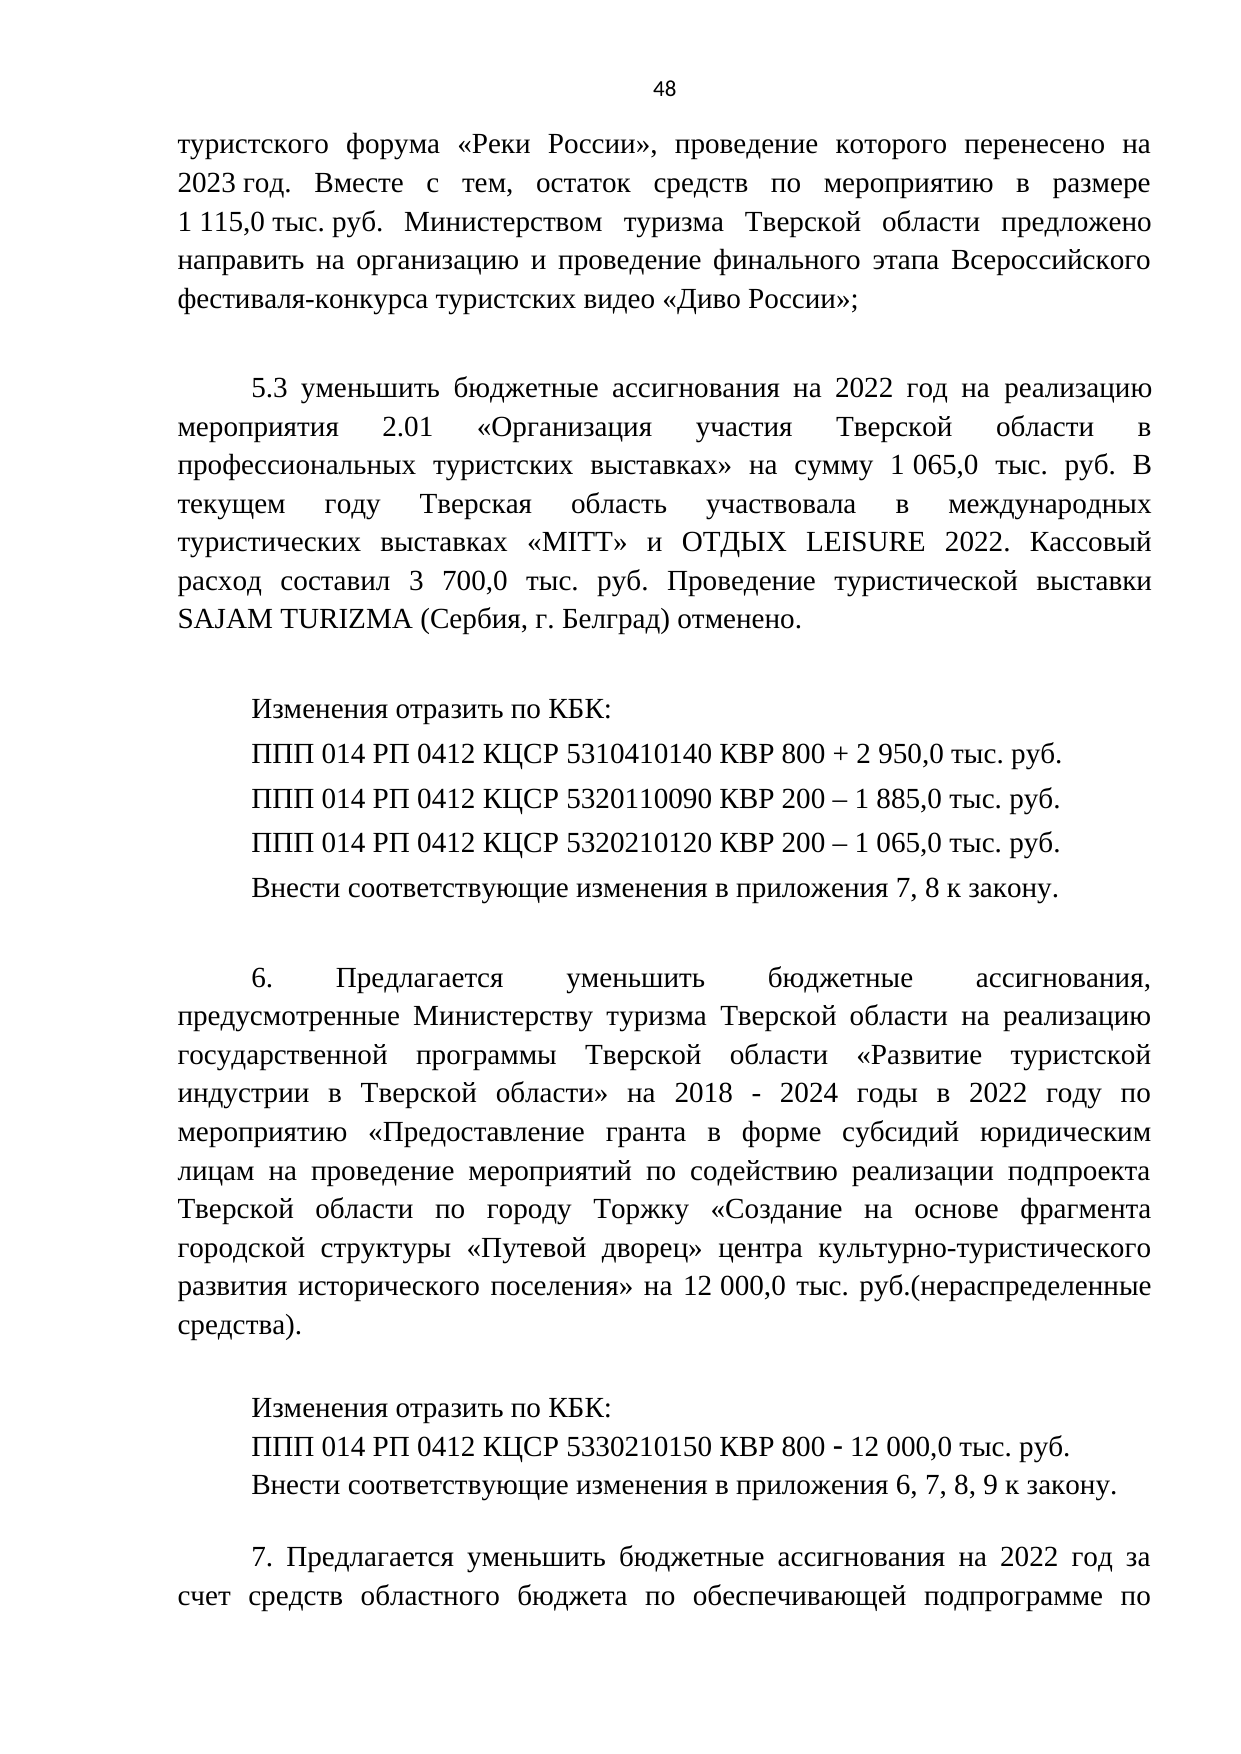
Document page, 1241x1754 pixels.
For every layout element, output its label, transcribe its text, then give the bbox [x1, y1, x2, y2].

text ППП 014 РП 0412 КЦСР 5320210120 КВР 200 – 1 065,0 тыс. руб. [177, 826, 1152, 859]
text ППП 014 РП 0412 КЦСР 5320110090 КВР 200 – 1 885,0 тыс. руб. [177, 781, 1152, 814]
title Внести соответствующие изменения в приложения 6, 7, 8, 9 к закону. [177, 1467, 1152, 1501]
text 6. Предлагается уменьшить бюджетные ассигнования, предусмотренные Министерству туризма Тверской области на реализацию государственной программы Тверской области «Развитие туристской индустрии в Тверской области» на 2018 - 2024 годы в 2022 году по мероприятию «Предоставление гранта в форме субсидий юридическим лицам на проведение мероприятий по содействию реализации подпроекта Тверской области по городу Торжку «Создание на основе фрагмента городской структуры «Путевой дворец» центра культурно-туристического развития исторического поселения» на 12 000,0 тыс. руб.(нераспределенные средства). [177, 960, 1152, 1340]
text ППП 014 РП 0412 КЦСР 5310410140 КВР 800 + 2 950,0 тыс. руб. [177, 736, 1152, 769]
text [177, 1539, 1152, 1611]
text Внести соответствующие изменения в приложения 7, 8 к закону. [177, 870, 1152, 904]
text ППП 014 РП 0412 КЦСР 5330210150 КВР 800 12 000,0 тыс. руб. [177, 1429, 1152, 1462]
text Изменения отразить по КБК: [177, 691, 1152, 725]
text Изменения отразить по КБК: [177, 1390, 1152, 1424]
text 5.3 уменьшить бюджетные ассигнования на 2022 год на реализацию мероприятия 2.01 «Организация участия Тверской области в профессиональных туристских выставках» на сумму 1 065,0 тыс. руб. В текущем году Тверская область участвовала в международных туристических выставках «MITT» и ОТДЫХ LEISURE 2022. Кассовый расход составил 3 700,0 тыс. руб. Проведение туристической выставки SAJAM TURIZMA (Сербия, г. Белград) отменено. [177, 370, 1152, 635]
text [177, 127, 1152, 314]
